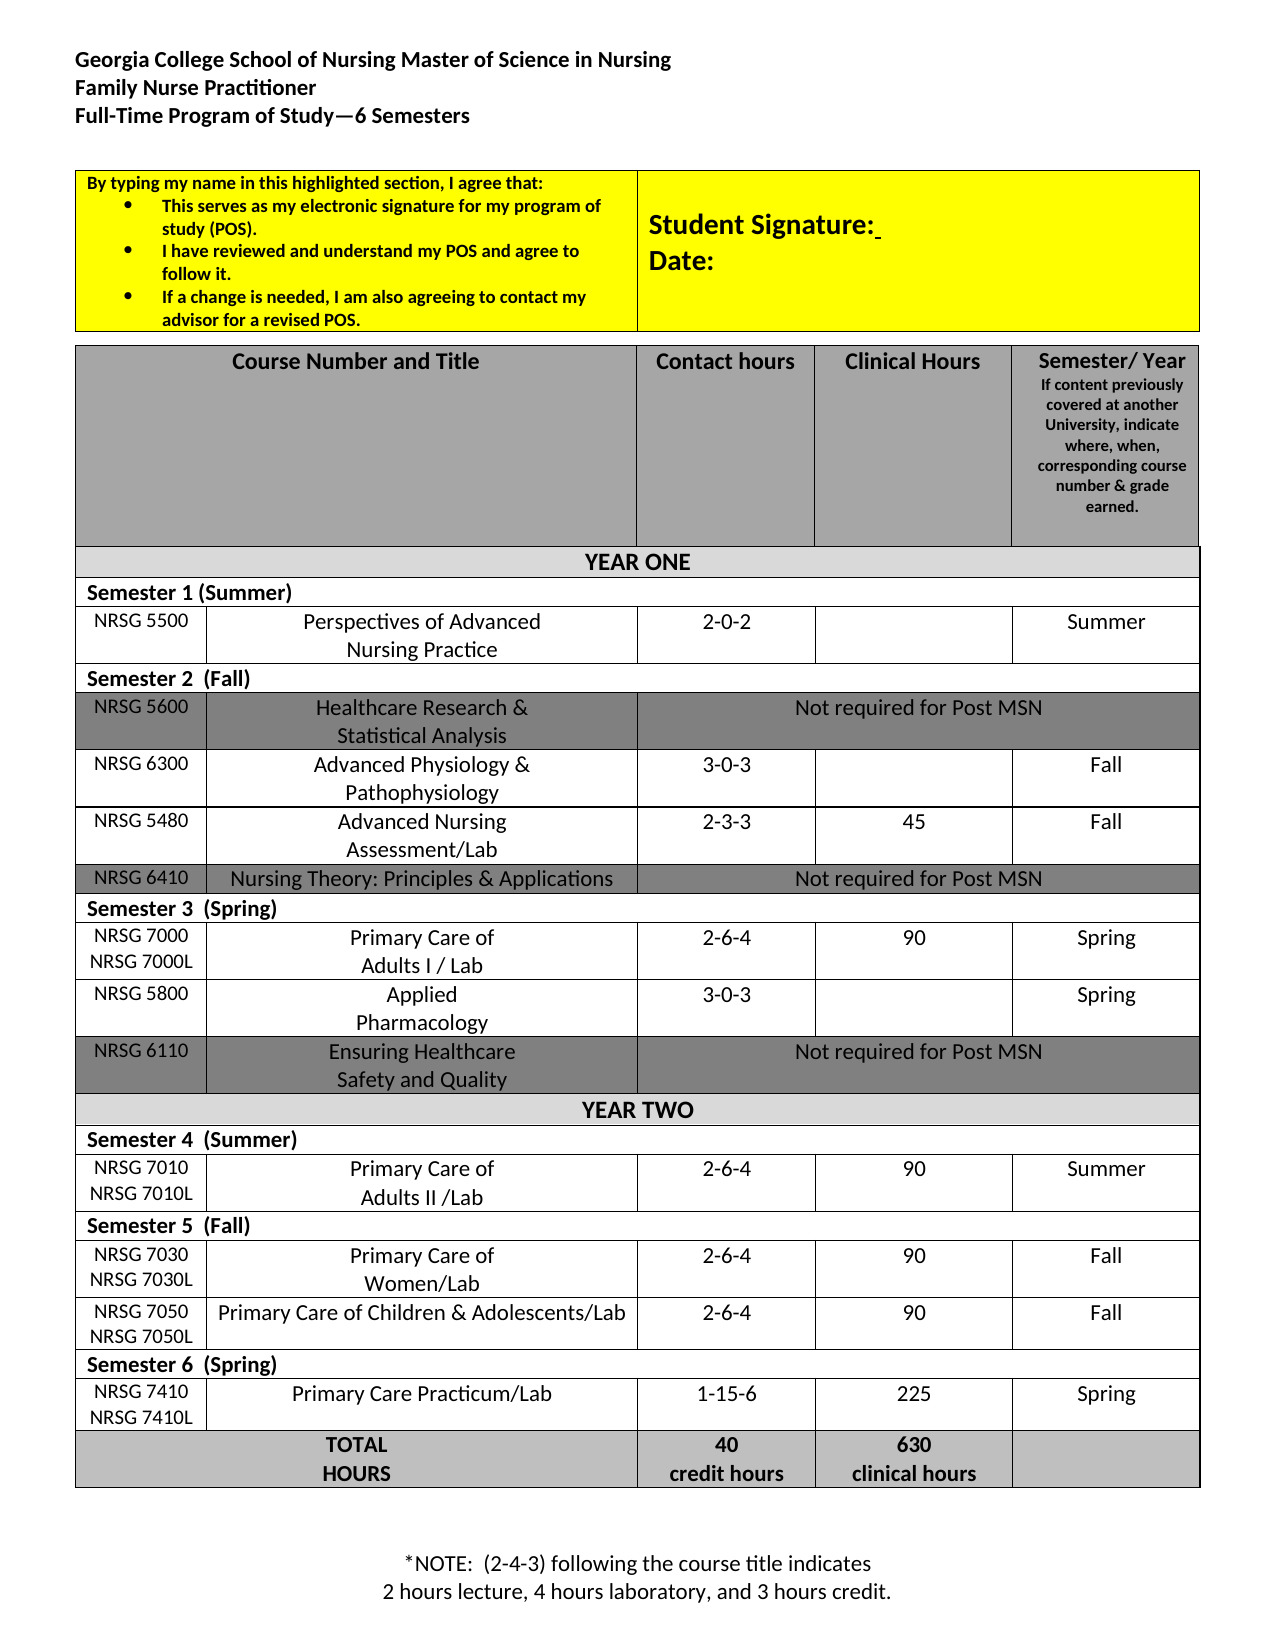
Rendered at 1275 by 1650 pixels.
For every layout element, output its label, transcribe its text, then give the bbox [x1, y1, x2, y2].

table_cell NRSG 5800 [76, 980, 206, 1036]
table_cell NRSG 6300 [76, 750, 206, 806]
table_cell TOTAL HOURS [76, 1431, 637, 1487]
table_cell 2-6-4 [638, 923, 815, 979]
table_cell Not required for Post MSN [638, 1037, 1199, 1093]
table_cell Nursing Theory: Principles & Applications [207, 865, 637, 893]
table_cell NRSG 7050 NRSG 7050L [76, 1298, 206, 1349]
table_cell 90 [816, 923, 1012, 979]
table_cell 2-6-4 [638, 1155, 815, 1211]
table_cell NRSG 7030 NRSG 7030L [76, 1241, 206, 1297]
table_cell Applied Pharmacology [207, 980, 637, 1036]
table_cell Semester 6 (Spring) [76, 1350, 1199, 1378]
table_header Semester/ Year If content previously covered at another University, indicate where, when, corresponding course number & grade earned. [1012, 346, 1198, 546]
table_cell Fall [1013, 1298, 1199, 1349]
table_cell 2-3-3 [638, 808, 815, 863]
table_cell NRSG 6410 [76, 865, 206, 893]
table_cell 2-6-4 [638, 1298, 815, 1349]
table_cell NRSG 7000 NRSG 7000L [76, 923, 206, 979]
table_cell Primary Care Practicum/Lab [207, 1379, 637, 1429]
table_cell Not required for Post MSN [638, 693, 1199, 749]
table_cell Not required for Post MSN [638, 865, 1199, 893]
table_cell [816, 750, 1012, 806]
table_cell Primary Care of Women/Lab [207, 1241, 637, 1297]
table_cell NRSG 5480 [76, 808, 206, 863]
table_cell Semester 3 (Spring) [76, 894, 1199, 922]
table_cell Semester 4 (Summer) [76, 1126, 1199, 1153]
table_cell Summer [1013, 1155, 1199, 1211]
table_cell 225 [816, 1379, 1012, 1429]
table_cell Primary Care of Adults I / Lab [207, 923, 637, 979]
table_cell Advanced Physiology & Pathophysiology [207, 750, 637, 806]
table_header Clinical Hours [815, 346, 1011, 546]
table_cell Ensuring Healthcare Safety and Quality [207, 1037, 637, 1093]
table_header Contact hours [637, 346, 814, 546]
table_cell Spring [1013, 1379, 1199, 1429]
table_cell 2-0-2 [638, 607, 815, 663]
table_cell YEAR TWO [76, 1094, 1199, 1124]
table_cell 40 credit hours [638, 1431, 815, 1487]
table_cell Healthcare Research & Statistical Analysis [207, 693, 637, 749]
table_cell Fall [1013, 1241, 1199, 1297]
table_cell Semester 1 (Summer) [76, 578, 1199, 606]
table_cell 90 [816, 1241, 1012, 1297]
table_cell 1-15-6 [638, 1379, 815, 1429]
table_cell Summer [1013, 607, 1199, 663]
table_cell NRSG 5500 [76, 607, 206, 663]
table_cell Spring [1013, 980, 1199, 1036]
table_cell NRSG 6110 [76, 1037, 206, 1093]
table_cell 2-6-4 [638, 1241, 815, 1297]
table_header Course Number and Title [76, 346, 636, 546]
table_cell NRSG 7010 NRSG 7010L [76, 1155, 206, 1211]
table_cell NRSG 7410 NRSG 7410L [76, 1379, 206, 1429]
table_cell Spring [1013, 923, 1199, 979]
table_cell 3-0-3 [638, 750, 815, 806]
table_cell Advanced Nursing Assessment/Lab [207, 808, 637, 863]
table_cell [816, 980, 1012, 1036]
table_header Student Signature: Date: [638, 171, 1199, 331]
table_cell 45 [816, 808, 1012, 863]
table_cell 90 [816, 1298, 1012, 1349]
table_cell [1013, 1431, 1199, 1487]
table_cell NRSG 5600 [76, 693, 206, 749]
table_cell [816, 607, 1012, 663]
table_cell 90 [816, 1155, 1012, 1211]
table_header By typing my name in this highlighted section, I agree that: This serves as my electronic signature for my program of study (POS). I have reviewed and understand my POS and agree to follow it. If a change is needed, I am also agreeing to contact my advisor for a revised POS. [76, 171, 637, 331]
table_cell Primary Care of Children & Adolescents/Lab [207, 1298, 637, 1349]
table_cell Semester 2 (Fall) [76, 664, 1199, 692]
table_cell Perspectives of Advanced Nursing Practice [207, 607, 637, 663]
table_cell Semester 5 (Fall) [76, 1212, 1199, 1240]
table_cell Primary Care of Adults II /Lab [207, 1155, 637, 1211]
table_cell Fall [1013, 750, 1199, 806]
table_cell YEAR ONE [76, 547, 1199, 577]
table_cell 630 clinical hours [816, 1431, 1012, 1487]
table_cell 3-0-3 [638, 980, 815, 1036]
table_cell Fall [1013, 808, 1199, 863]
